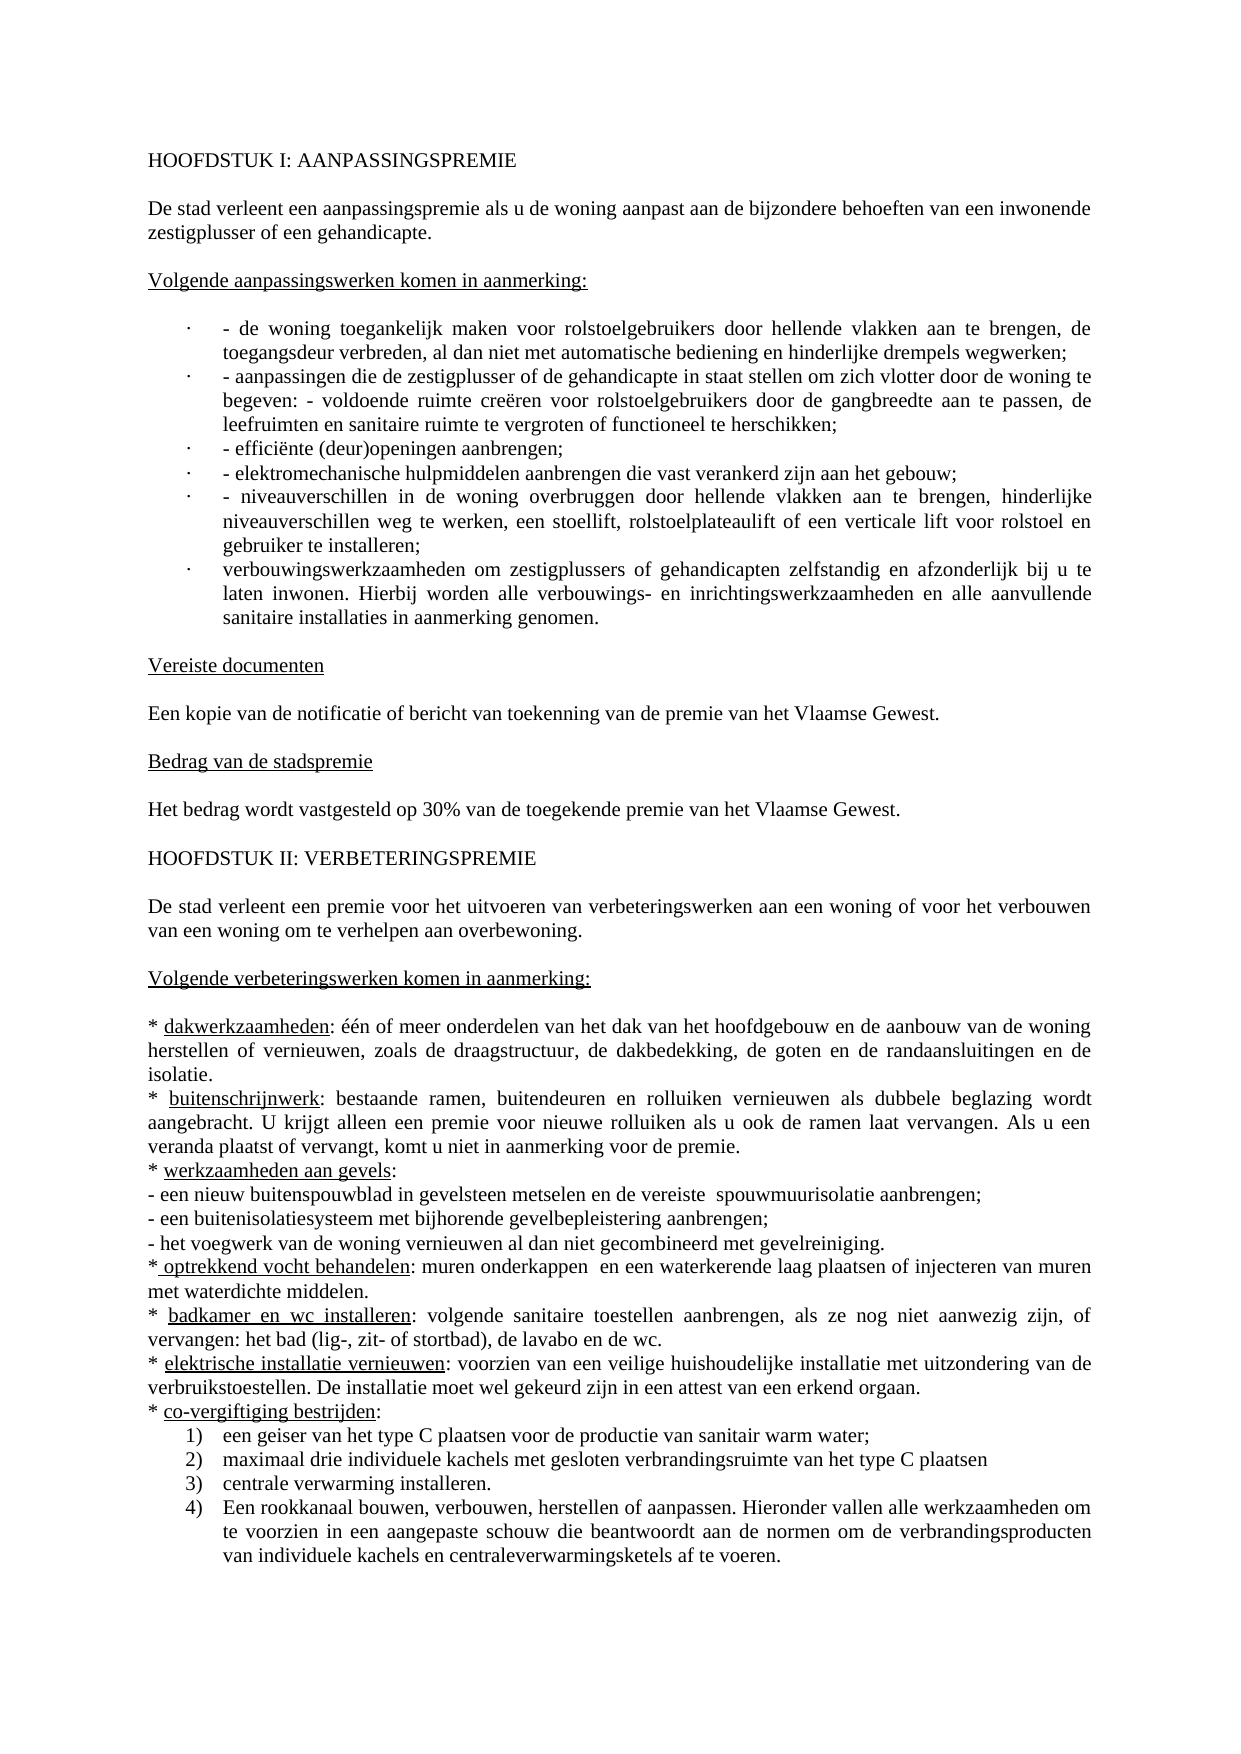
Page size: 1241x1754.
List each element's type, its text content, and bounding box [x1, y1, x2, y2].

text * buitenschrijnwerk: bestaande ramen, buitendeuren en rolluiken vernieuwen als dubbele beglazing wordt aangebracht. U krijgt alleen een premie voor nieuwe rolluiken als u ook de ramen laat vervangen. Als u een veranda plaatst of vervangt, komt u niet in aanmerking voor de premie. [148, 1086, 1093, 1158]
text Bedrag van de stadspremie [148, 749, 1093, 773]
text * elektrische installatie vernieuwen: voorzien van een veilige huishoudelijke installatie met uitzondering van de verbruikstoestellen. De installatie moet wel gekeurd zijn in een attest van een erkend orgaan. [148, 1351, 1093, 1399]
text - een buitenisolatiesysteem met bijhorende gevelbepleistering aanbrengen; [148, 1206, 1093, 1230]
text HOOFDSTUK II: VERBETERINGSPREMIE [148, 845, 1093, 869]
text HOOFDSTUK I: AANPASSINGSPREMIE [148, 148, 1093, 172]
list maximaal drie individuele kachels met gesloten verbrandingsruimte van het type C plaatsen [185, 1447, 1093, 1471]
list een geiser van het type C plaatsen voor de productie van sanitair warm water; [185, 1423, 1093, 1447]
text Een kopie van de notificatie of bericht van toekenning van de premie van het Vlaamse Gewest. [148, 701, 1093, 725]
text * badkamer en wc installeren: volgende sanitaire toestellen aanbrengen, als ze nog niet aanwezig zijn, of vervangen: het bad (lig-, zit- of stortbad), de lavabo en de wc. [148, 1303, 1093, 1351]
text - een nieuw buitenspouwblad in gevelsteen metselen en de vereiste spouwmuurisolatie aanbrengen; [148, 1182, 1093, 1206]
text Volgende verbeteringswerken komen in aanmerking: [148, 966, 1093, 990]
list - efficiënte (deur)openingen aanbrengen; [185, 436, 1093, 460]
text * optrekkend vocht behandelen: muren onderkappen en een waterkerende laag plaatsen of injecteren van muren met waterdichte middelen. [148, 1254, 1093, 1303]
text * co-vergiftiging bestrijden: [148, 1399, 1093, 1423]
text De stad verleent een aanpassingspremie als u de woning aanpast aan de bijzondere behoeften van een inwonende zestigplusser of een gehandicapte. [148, 196, 1093, 244]
text - het voegwerk van de woning vernieuwen al dan niet gecombineerd met gevelreiniging. [148, 1230, 1093, 1254]
list verbouwingswerkzaamheden om zestigplussers of gehandicapten zelfstandig en afzonderlijk bij u te laten inwonen. Hierbij worden alle verbouwings- en inrichtingswerkzaamheden en alle aanvullende sanitaire installaties in aanmerking genomen. [185, 557, 1093, 629]
text * dakwerkzaamheden: één of meer onderdelen van het dak van het hoofdgebouw en de aanbouw van de woning herstellen of vernieuwen, zoals de draagstructuur, de dakbedekking, de goten en de randaansluitingen en de isolatie. [148, 1014, 1093, 1086]
text De stad verleent een premie voor het uitvoeren van verbeteringswerken aan een woning of voor het verbouwen van een woning om te verhelpen aan overbewoning. [148, 893, 1093, 942]
text Het bedrag wordt vastgesteld op 30% van de toegekende premie van het Vlaamse Gewest. [148, 797, 1093, 821]
text Vereiste documenten [148, 653, 1093, 677]
text * werkzaamheden aan gevels: [148, 1158, 1093, 1182]
list centrale verwarming installeren. [185, 1471, 1093, 1495]
list - niveauverschillen in de woning overbruggen door hellende vlakken aan te brengen, hinderlijke niveauverschillen weg te werken, een stoellift, rolstoelplateaulift of een verticale lift voor rolstoel en gebruiker te installeren; [185, 484, 1093, 557]
list - aanpassingen die de zestigplusser of de gehandicapte in staat stellen om zich vlotter door de woning te begeven: - voldoende ruimte creëren voor rolstoelgebruikers door de gangbreedte aan te passen, de leefruimten en sanitaire ruimte te vergroten of functioneel te herschikken; [185, 364, 1093, 436]
list - elektromechanische hulpmiddelen aanbrengen die vast verankerd zijn aan het gebouw; [185, 460, 1093, 484]
text Volgende aanpassingswerken komen in aanmerking: [148, 268, 1093, 292]
list - de woning toegankelijk maken voor rolstoelgebruikers door hellende vlakken aan te brengen, de toegangsdeur verbreden, al dan niet met automatische bediening en hinderlijke drempels wegwerken; [185, 316, 1093, 364]
list Een rookkanaal bouwen, verbouwen, herstellen of aanpassen. Hieronder vallen alle werkzaamheden om te voorzien in een aangepaste schouw die beantwoordt aan de normen om de verbrandingsproducten van individuele kachels en centraleverwarmingsketels af te voeren. [185, 1495, 1093, 1567]
